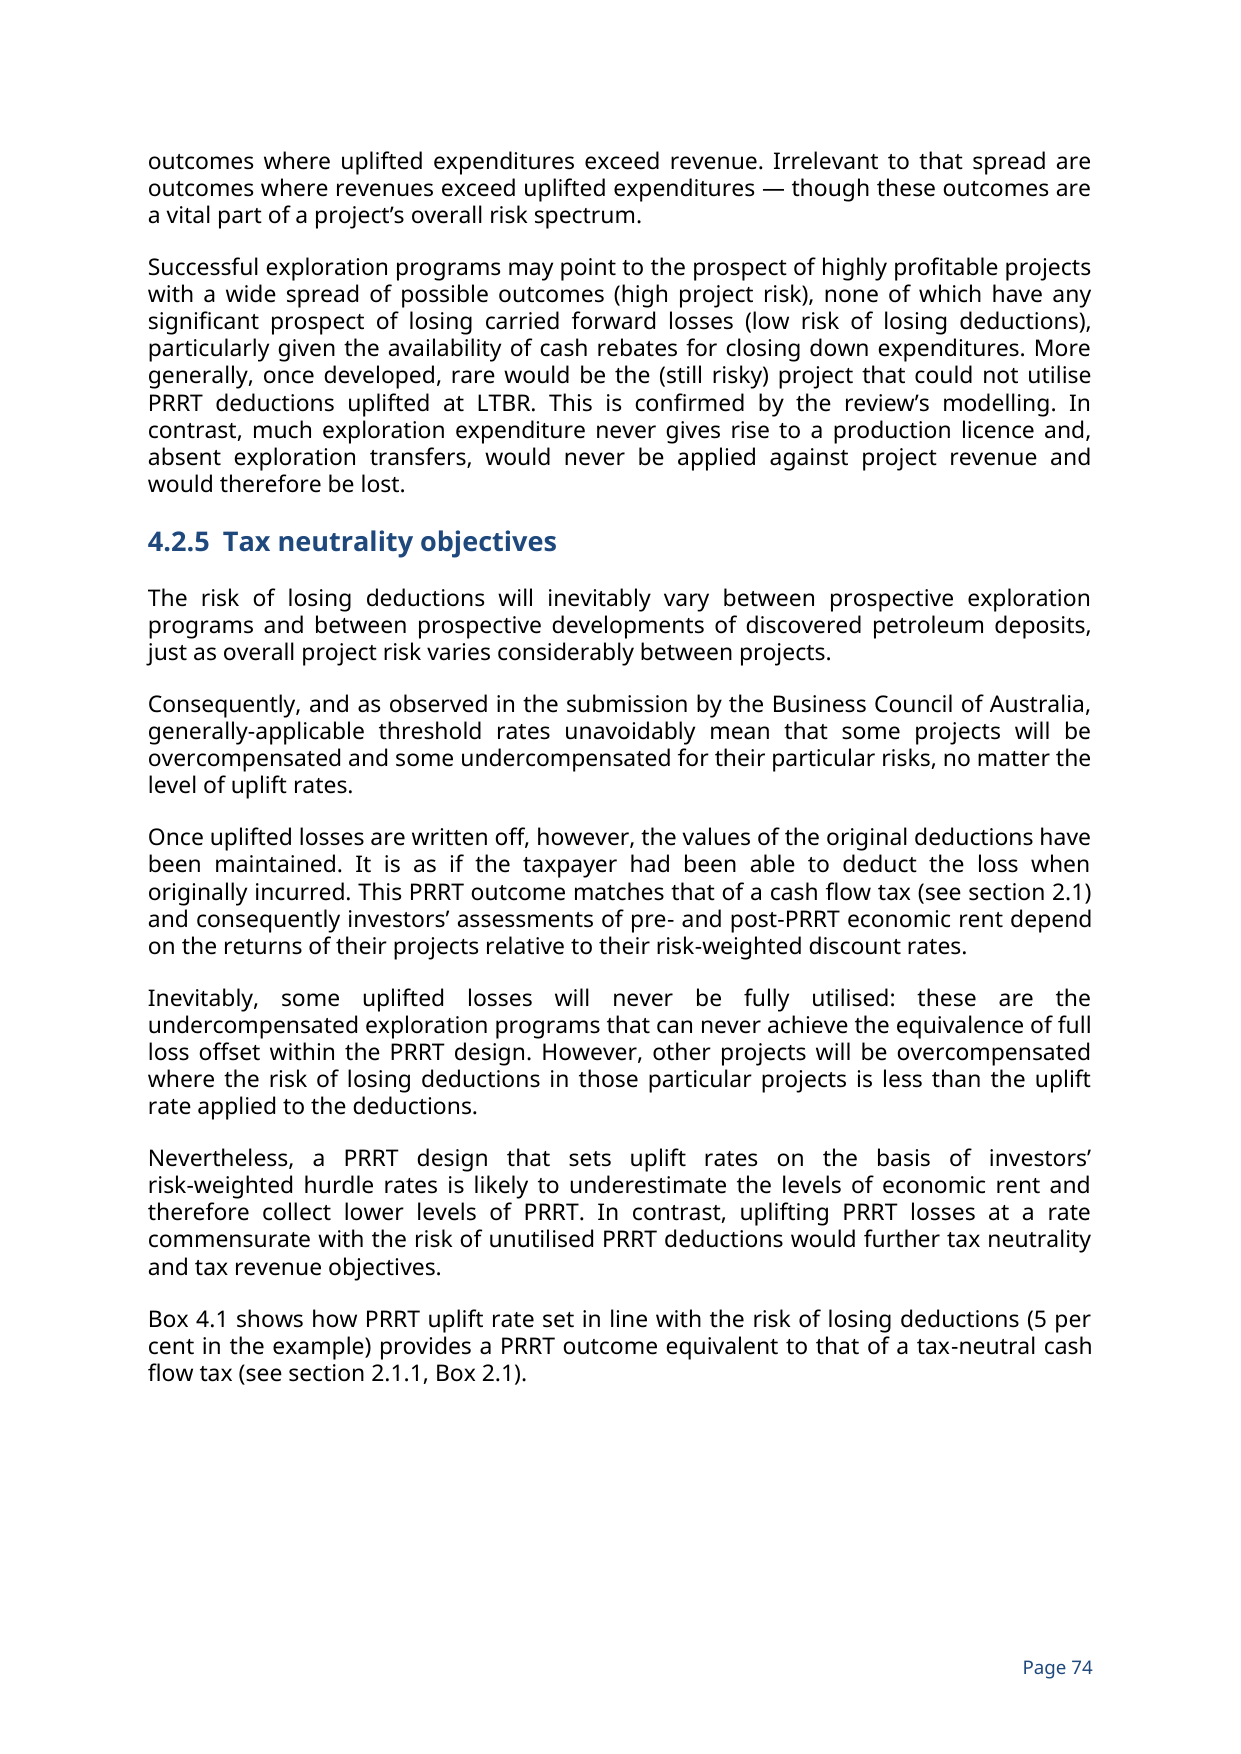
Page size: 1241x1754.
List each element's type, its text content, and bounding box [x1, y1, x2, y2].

text Successful exploration programs may point to the prospect of highly profitable projects with a wide spread of possible outcomes (high project risk), none of which have any significant prospect of losing carried forward losses (low risk of losing deductions), particularly given the availability of cash rebates for closing down expenditures. More generally, once developed, rare would be the (still risky) project that could not utilise PRRT deductions uplifted at LTBR. This is confirmed by the review’s modelling. In contrast, much exploration expenditure never gives rise to a production licence and, absent exploration transfers, would never be applied against project revenue and would therefore be lost. [148, 254, 1092, 498]
text Nevertheless, a PRRT design that sets uplift rates on the basis of investors’ risk-weighted hurdle rates is likely to underestimate the levels of economic rent and therefore collect lower levels of PRRT. In contrast, uplifting PRRT losses at a rate commensurate with the risk of unutilised PRRT deductions would further tax neutrality and tax revenue objectives. [148, 1145, 1092, 1280]
text The risk of losing deductions will inevitably vary between prospective exploration programs and between prospective developments of discovered petroleum deposits, just as overall project risk varies considerably between projects. [148, 584, 1092, 666]
text Consequently, and as observed in the submission by the Business Council of Australia, generally-applicable threshold rates unavoidably mean that some projects will be overcompensated and some undercompensated for their particular risks, no matter the level of uplift rates. [148, 691, 1092, 799]
text Once uplifted losses are written off, however, the values of the original deductions have been maintained. It is as if the taxpayer had been able to deduct the loss when originally incurred. This PRRT outcome matches that of a cash flow tax (see section 2.1) and consequently investors’ assessments of pre- and post-PRRT economic rent depend on the returns of their projects relative to their risk-weighted discount rates. [148, 824, 1092, 959]
text Inevitably, some uplifted losses will never be fully utilised: these are the undercompensated exploration programs that can never achieve the equivalence of full loss offset within the PRRT design. However, other projects will be overcompensated where the risk of losing deductions in those particular projects is less than the uplift rate applied to the deductions. [148, 984, 1092, 1120]
text Box 4.1 shows how PRRT uplift rate set in line with the risk of losing deductions (5 per cent in the example) provides a PRRT outcome equivalent to that of a tax-neutral cash flow tax (see section 2.1.1, Box 2.1). [148, 1305, 1092, 1387]
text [148, 148, 1092, 229]
subtitle 4.2.5 Tax neutrality objectives [148, 523, 1092, 559]
